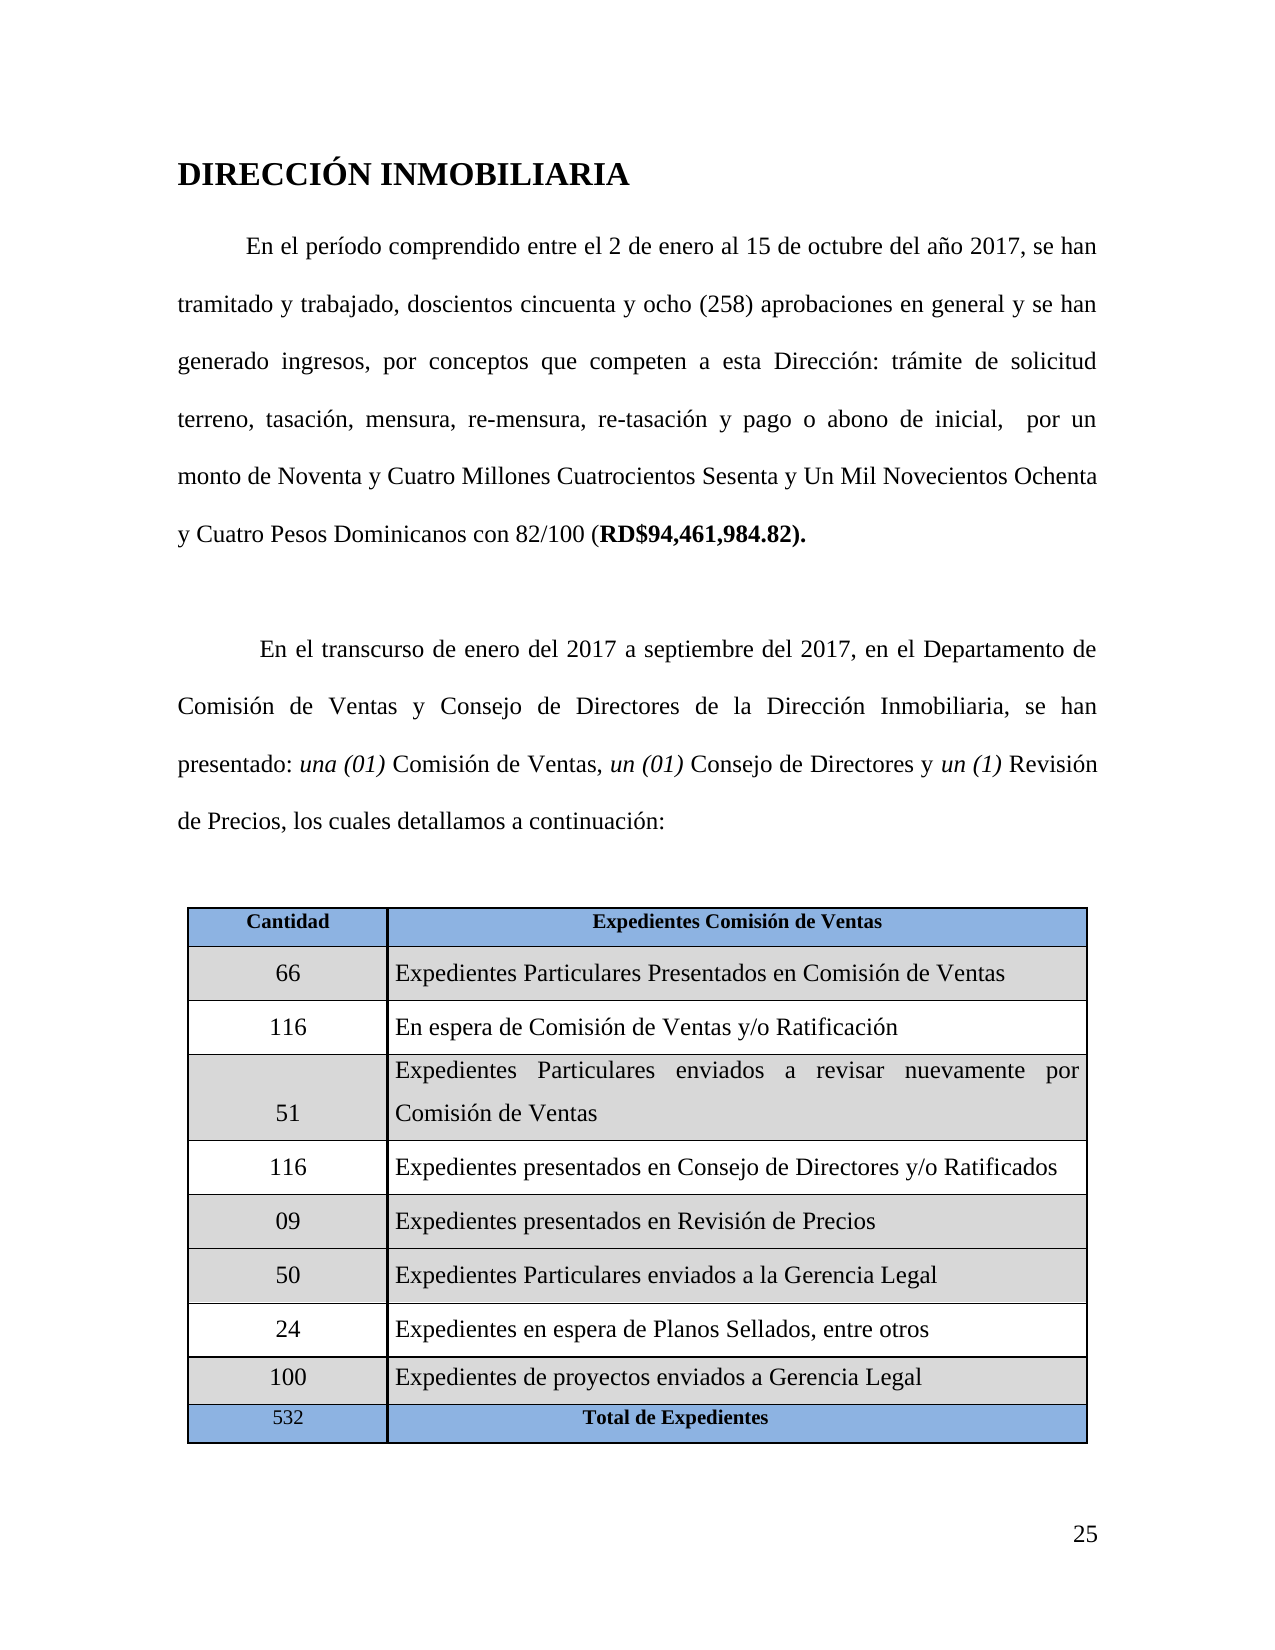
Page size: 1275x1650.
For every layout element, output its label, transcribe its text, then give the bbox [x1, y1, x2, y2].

text En el transcurso de enero del 2017 a septiembre del 2017, en el Departamento de Comisión de Ventas y Consejo de Directores de la Dirección Inmobiliaria, se han presentado: una (01) Comisión de Ventas, un (01) Consejo de Directores y un (1) Revisión de Precios, los cuales detallamos a continuación: [177, 634, 1098, 835]
text En el período comprendido entre el 2 de enero al 15 de octubre del año 2017, se han tramitado y trabajado, doscientos cincuenta y ocho (258) aprobaciones en general y se han generado ingresos, por conceptos que competen a esta Dirección: trámite de solicitud terreno, tasación, mensura, re-mensura, re-tasación y pago o abono de inicial, por un monto de Noventa y Cuatro Millones Cuatrocientos Sesenta y Un Mil Novecientos Ochenta y Cuatro Pesos Dominicanos con 82/100 (RD$94,461,984.82). [177, 231, 1098, 547]
table_cell 532 [189, 1405, 386, 1442]
table_cell 51 [189, 1055, 386, 1140]
table_cell Expedientes de proyectos enviados a Gerencia Legal [389, 1358, 1086, 1404]
table_header Cantidad [189, 909, 386, 946]
table_cell Expedientes Particulares enviados a revisar nuevamente por Comisión de Ventas [389, 1055, 1086, 1140]
text DIRECCIÓN INMOBILIARIA [177, 154, 1098, 193]
table_cell 24 [189, 1304, 386, 1356]
table_cell Expedientes Particulares Presentados en Comisión de Ventas [389, 947, 1086, 1000]
table_cell Total de Expedientes [389, 1405, 1086, 1442]
table_cell 100 [189, 1358, 386, 1404]
table_cell Expedientes Particulares enviados a la Gerencia Legal [389, 1249, 1086, 1302]
table_header Expedientes Comisión de Ventas [389, 909, 1086, 946]
table_cell 116 [189, 1001, 386, 1054]
table_cell 66 [189, 947, 386, 1000]
table_cell 50 [189, 1249, 386, 1302]
table_cell Expedientes presentados en Revisión de Precios [389, 1195, 1086, 1248]
table_cell 09 [189, 1195, 386, 1248]
table_cell En espera de Comisión de Ventas y/o Ratificación [389, 1001, 1086, 1054]
table_cell Expedientes en espera de Planos Sellados, entre otros [389, 1304, 1086, 1356]
table_cell Expedientes presentados en Consejo de Directores y/o Ratificados [389, 1141, 1086, 1194]
table_cell 116 [189, 1141, 386, 1194]
